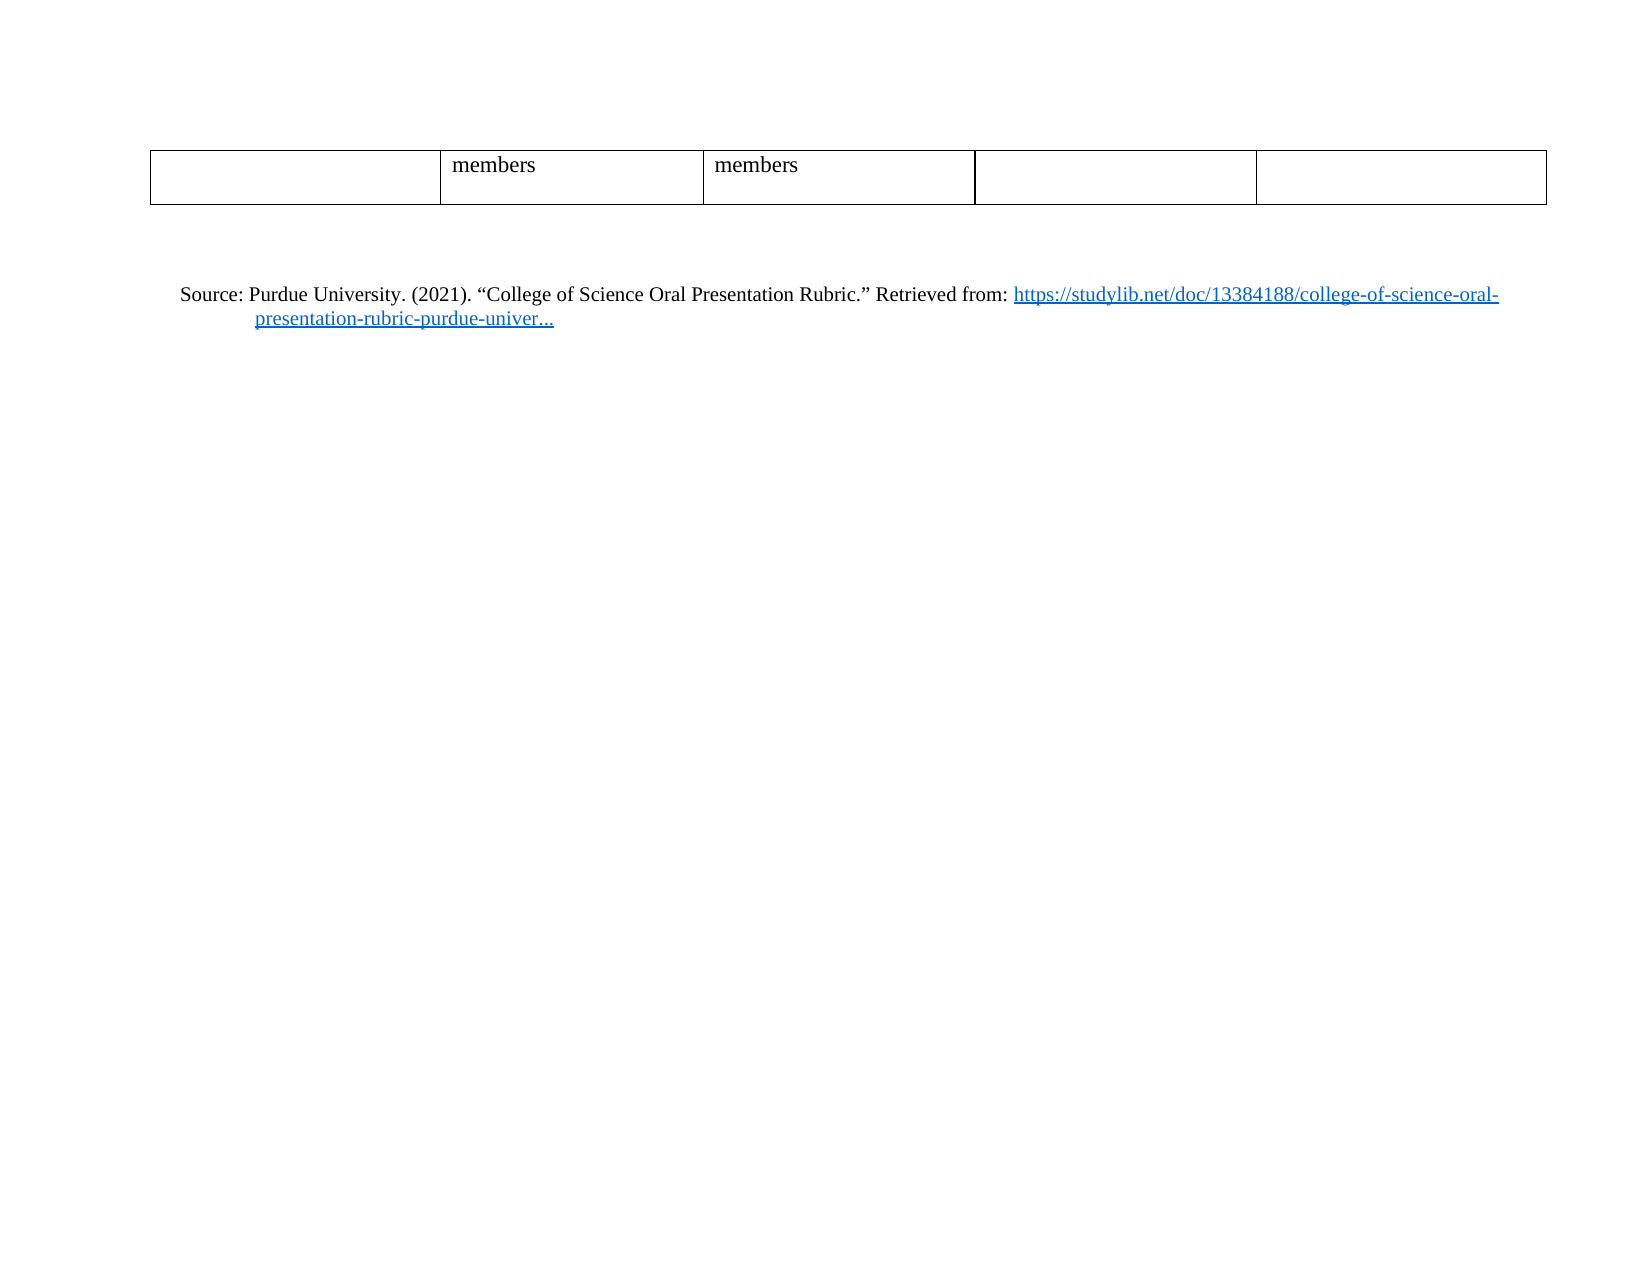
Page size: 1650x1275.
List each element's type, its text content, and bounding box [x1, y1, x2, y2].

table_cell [976, 151, 1256, 204]
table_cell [1257, 151, 1546, 204]
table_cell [151, 151, 440, 204]
text presentation-rubric-purdue-univer... [180, 306, 1515, 330]
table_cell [704, 151, 974, 204]
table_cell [441, 151, 703, 204]
text Source: Purdue University. (2021). “College of Science Oral Presentation Rubric.” Retrieved from: https://studylib.net/doc/13384188/college-of-science-oral- [180, 282, 1515, 306]
